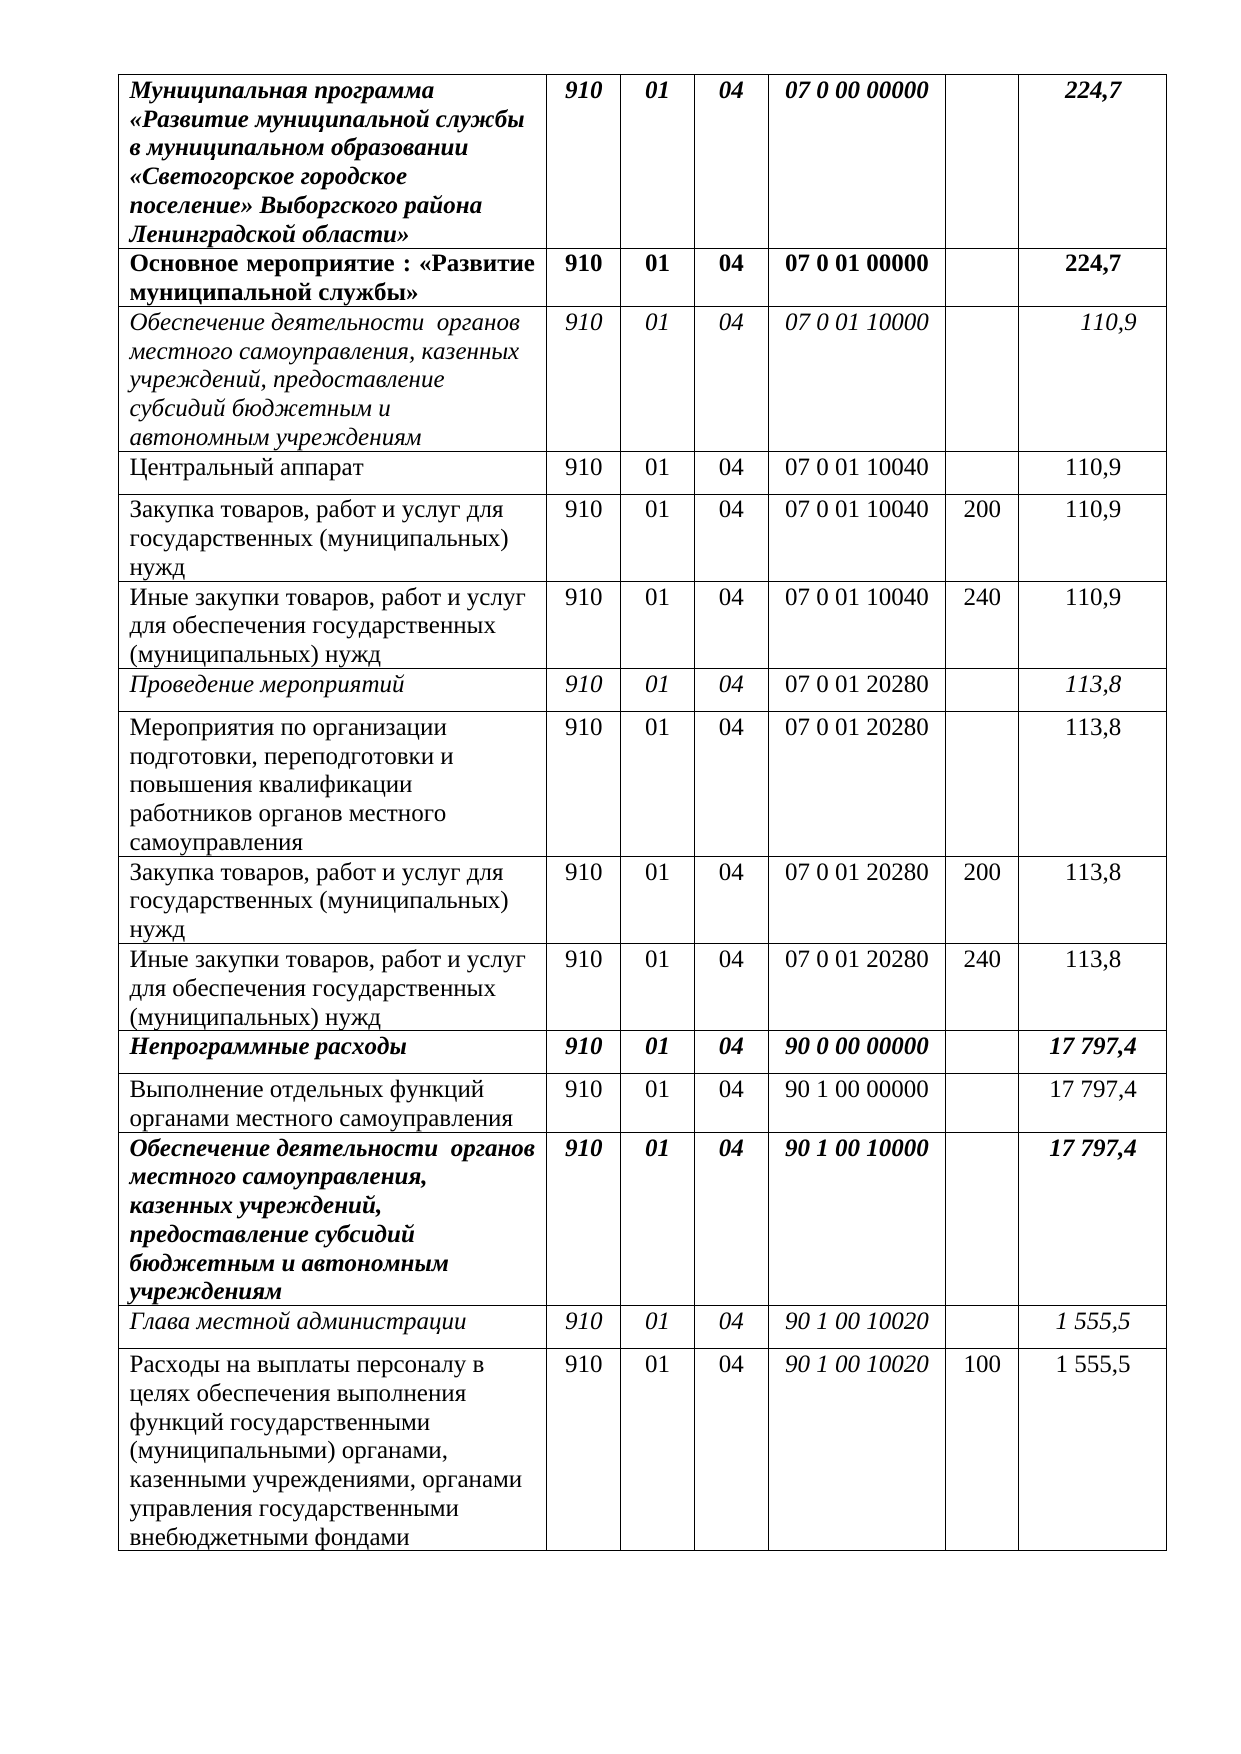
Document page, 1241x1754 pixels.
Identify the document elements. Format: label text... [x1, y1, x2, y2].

table_cell 04 [695, 249, 768, 306]
table_cell 910 [547, 857, 620, 943]
table_cell 113,8 [1019, 669, 1166, 711]
table_cell Проведение мероприятий [119, 669, 546, 711]
table_cell 1 555,5 [1019, 1306, 1166, 1348]
table_cell Центральный аппарат [119, 452, 546, 493]
table_cell [946, 1133, 1018, 1305]
table_cell Иные закупки товаров, работ и услуг для обеспечения государственных (муниципальных) нужд [119, 582, 546, 668]
table_cell 04 [695, 75, 768, 247]
table_cell [946, 452, 1018, 493]
table_cell 01 [621, 1074, 694, 1132]
table_cell 90 1 00 10020 [769, 1306, 945, 1348]
table_cell Иные закупки товаров, работ и услуг для обеспечения государственных (муниципальных) нужд [119, 944, 546, 1030]
table_cell 100 [946, 1349, 1018, 1550]
table_cell 01 [621, 1031, 694, 1073]
table_cell 110,9 [1019, 582, 1166, 668]
table_cell 07 0 01 10000 [769, 307, 945, 451]
table_cell 224,7 [1019, 249, 1166, 306]
table_cell 240 [946, 944, 1018, 1030]
table_cell 07 0 01 10040 [769, 495, 945, 581]
table_cell 17 797,4 [1019, 1031, 1166, 1073]
table_cell 17 797,4 [1019, 1133, 1166, 1305]
table_cell 07 0 01 10040 [769, 582, 945, 668]
table_cell [946, 307, 1018, 451]
table_cell [946, 1306, 1018, 1348]
table_cell Закупка товаров, работ и услуг для государственных (муниципальных) нужд [119, 495, 546, 581]
table_cell Муниципальная программа «Развитие муниципальной службы в муниципальном образовании «Светогорское городское поселение» Выборгского района Ленинградской области» [119, 75, 546, 247]
table_cell 113,8 [1019, 857, 1166, 943]
table_cell 07 0 01 20280 [769, 857, 945, 943]
table_cell 01 [621, 857, 694, 943]
table_cell 910 [547, 1349, 620, 1550]
table_cell 01 [621, 712, 694, 856]
table_cell Обеспечение деятельности органов местного самоуправления, казенных учреждений, предоставление субсидий бюджетным и автономным учреждениям [119, 307, 546, 451]
table_cell 01 [621, 307, 694, 451]
table_cell Непрограммные расходы [119, 1031, 546, 1073]
table_cell 04 [695, 712, 768, 856]
table_cell 200 [946, 857, 1018, 943]
table_cell Основное мероприятие : «Развитие муниципальной службы» [119, 249, 546, 306]
table_cell 110,9 [1019, 495, 1166, 581]
table_cell Закупка товаров, работ и услуг для государственных (муниципальных) нужд [119, 857, 546, 943]
table_cell 01 [621, 1306, 694, 1348]
table_cell 01 [621, 452, 694, 493]
table_cell 110,9 [1019, 307, 1166, 451]
table_cell 04 [695, 669, 768, 711]
table_cell 910 [547, 1074, 620, 1132]
table_cell 200 [946, 495, 1018, 581]
table_cell 04 [695, 1349, 768, 1550]
table_cell 01 [621, 75, 694, 247]
table_cell 04 [695, 1074, 768, 1132]
table_cell 04 [695, 452, 768, 493]
table_cell 910 [547, 1133, 620, 1305]
table_cell [946, 249, 1018, 306]
table_cell Глава местной администрации [119, 1306, 546, 1348]
table_cell [946, 712, 1018, 856]
table_cell 910 [547, 1031, 620, 1073]
table_cell 240 [946, 582, 1018, 668]
table_cell 910 [547, 249, 620, 306]
table_cell 04 [695, 1306, 768, 1348]
table_cell 1 555,5 [1019, 1349, 1166, 1550]
table_cell 04 [695, 495, 768, 581]
table_cell 17 797,4 [1019, 1074, 1166, 1132]
table_cell 910 [547, 495, 620, 581]
table_cell 110,9 [1019, 452, 1166, 493]
table_cell 07 0 00 00000 [769, 75, 945, 247]
table_cell 04 [695, 582, 768, 668]
table_cell 01 [621, 944, 694, 1030]
table_cell 04 [695, 307, 768, 451]
table_cell 910 [547, 944, 620, 1030]
table_cell [946, 1031, 1018, 1073]
table_cell [946, 669, 1018, 711]
table_cell 224,7 [1019, 75, 1166, 247]
table_cell 90 1 00 10020 [769, 1349, 945, 1550]
table_cell 07 0 01 00000 [769, 249, 945, 306]
table_cell 90 1 00 10000 [769, 1133, 945, 1305]
table_cell 04 [695, 944, 768, 1030]
table_cell 910 [547, 712, 620, 856]
table_cell 07 0 01 20280 [769, 712, 945, 856]
table_cell 01 [621, 1133, 694, 1305]
table_cell 90 0 00 00000 [769, 1031, 945, 1073]
table_cell 07 0 01 20280 [769, 944, 945, 1030]
table_cell 910 [547, 75, 620, 247]
table_cell [946, 1074, 1018, 1132]
table_cell 01 [621, 582, 694, 668]
table_cell 90 1 00 00000 [769, 1074, 945, 1132]
table_cell 01 [621, 669, 694, 711]
table_cell 07 0 01 20280 [769, 669, 945, 711]
table_cell 01 [621, 249, 694, 306]
table_cell 113,8 [1019, 944, 1166, 1030]
table_cell 07 0 01 10040 [769, 452, 945, 493]
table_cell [119, 1349, 546, 1550]
table_cell Обеспечение деятельности органов местного самоуправления, казенных учреждений, предоставление субсидий бюджетным и автономным учреждениям [119, 1133, 546, 1305]
table_cell 01 [621, 495, 694, 581]
table_cell 04 [695, 1133, 768, 1305]
table_cell [946, 75, 1018, 247]
table_cell 910 [547, 307, 620, 451]
table_cell 910 [547, 1306, 620, 1348]
table_cell 01 [621, 1349, 694, 1550]
table_cell 04 [695, 1031, 768, 1073]
table_cell 910 [547, 452, 620, 493]
table_cell Мероприятия по организации подготовки, переподготовки и повышения квалификации работников органов местного самоуправления [119, 712, 546, 856]
table_cell 113,8 [1019, 712, 1166, 856]
table_cell 910 [547, 582, 620, 668]
table_cell 04 [695, 857, 768, 943]
table_cell Выполнение отдельных функций органами местного самоуправления [119, 1074, 546, 1132]
table_cell 910 [547, 669, 620, 711]
